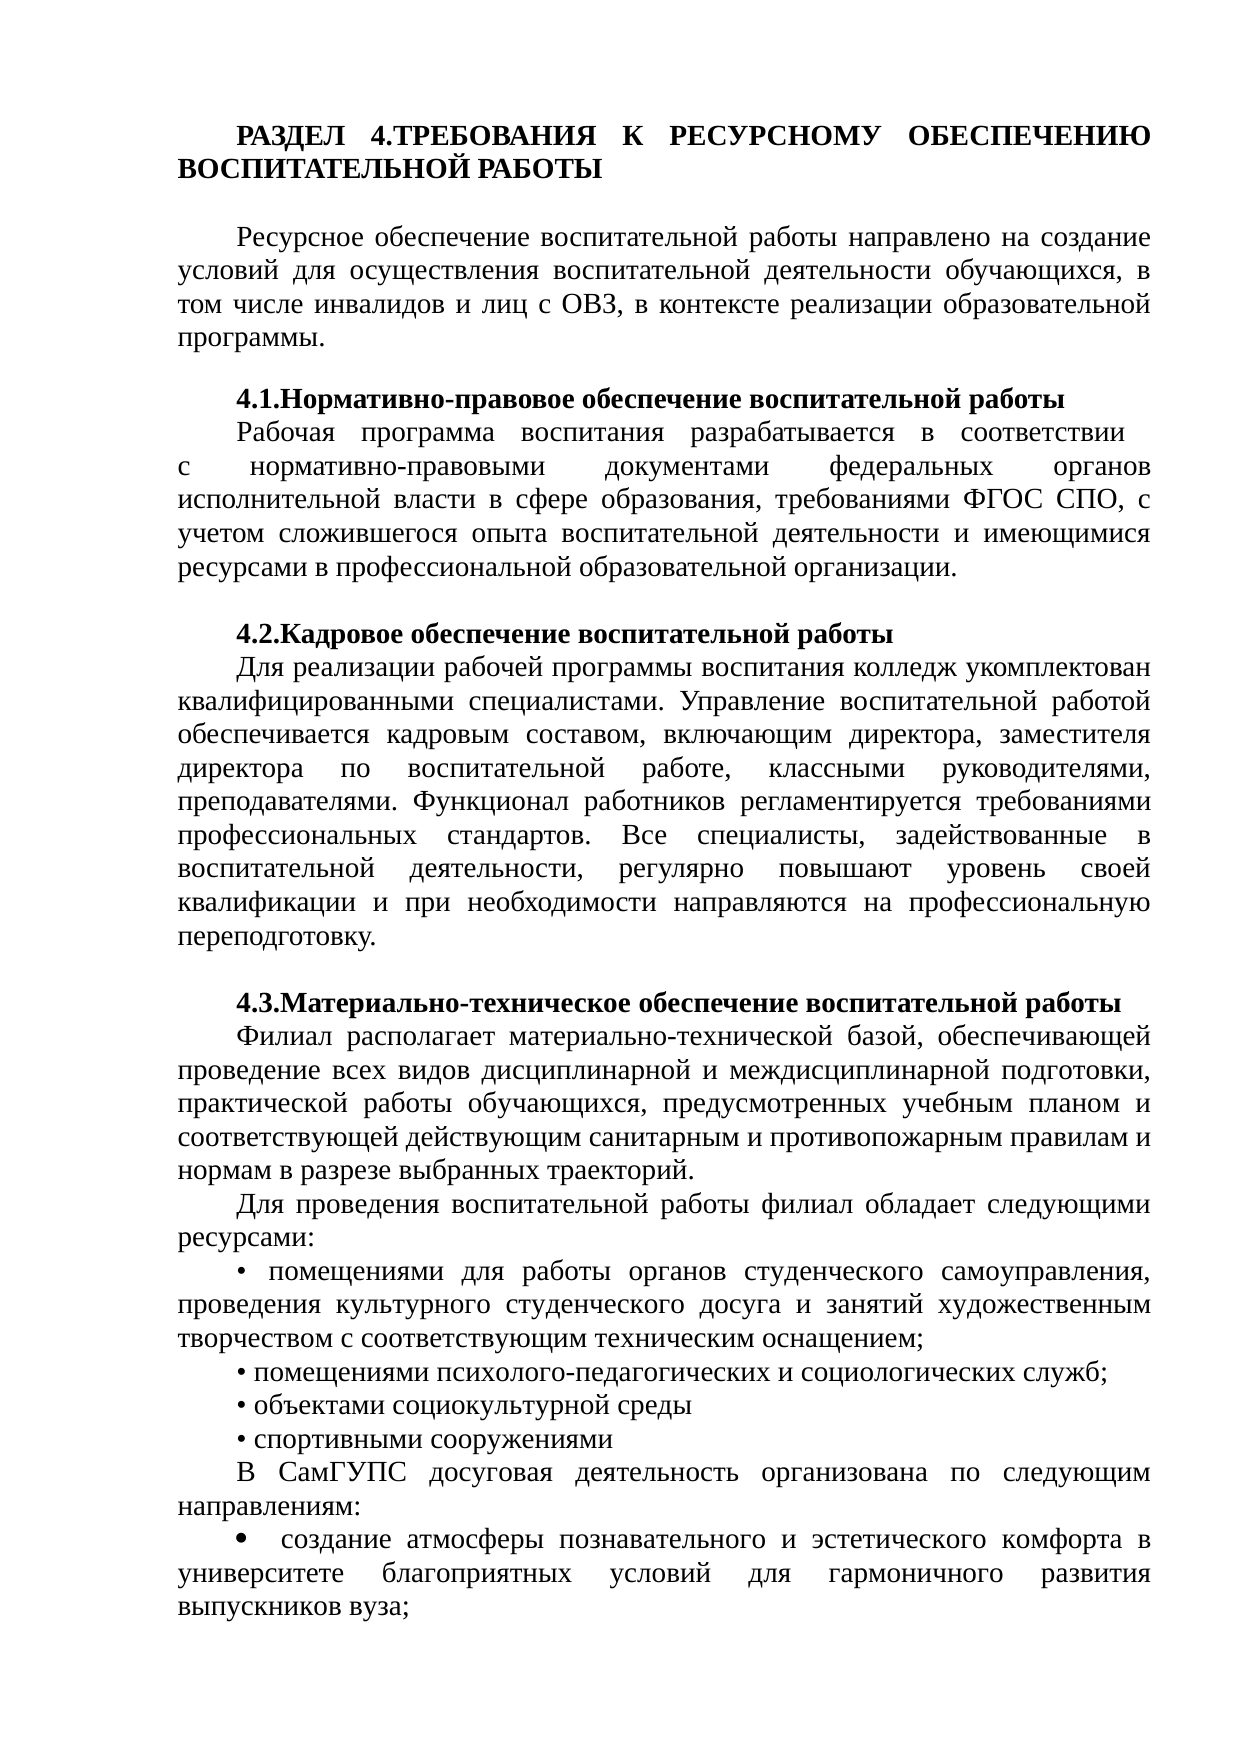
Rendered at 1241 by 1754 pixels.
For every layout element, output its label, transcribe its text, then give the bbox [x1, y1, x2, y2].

text Ресурсное обеспечение воспитательной работы направлено на создание условий для осуществления воспитательной деятельности обучающихся, в том числе инвалидов и лиц с ОВЗ, в контексте реализации образовательной программы. [177, 219, 1152, 353]
list • помещениями для работы органов студенческого самоуправления, проведения культурного студенческого досуга и занятий художественным творчеством с соответствующим техническим оснащением; [177, 1253, 1152, 1354]
text Для реализации рабочей программы воспитания колледж укомплектован квалифицированными специалистами. Управление воспитательной работой обеспечивается кадровым составом, включающим директора, заместителя директора по воспитательной работе, классными руководителями, преподавателями. Функционал работников регламентируется требованиями профессиональных стандартов. Все специалисты, задействованные в воспитательной деятельности, регулярно повышают уровень своей квалификации и при необходимости направляются на профессиональную переподготовку. [177, 649, 1152, 951]
list Филиал располагает материально-технической базой, обеспечивающей проведение всех видов дисциплинарной и междисциплинарной подготовки, практической работы обучающихся, предусмотренных учебным планом и соответствующей действующим санитарным и противопожарным правилам и нормам в разрезе выбранных траекторий. [177, 1018, 1152, 1186]
text 4.1.Нормативно-правовое обеспечение воспитательной работы [177, 381, 1152, 414]
text Рабочая программа воспитания разрабатывается в соответствии с нормативно-правовыми документами федеральных органов исполнительной власти в сфере образования, требованиями ФГОС СПО, с учетом сложившегося опыта воспитательной деятельности и имеющимися ресурсами в профессиональной образовательной организации. [177, 414, 1152, 582]
list создание атмосферы познавательного и эстетического комфорта в университете благоприятных условий для гармоничного развития выпускников вуза; [177, 1521, 1152, 1622]
text РАЗДЕЛ 4.ТРЕБОВАНИЯ К РЕСУРСНОМУ ОБЕСПЕЧЕНИЮ ВОСПИТАТЕЛЬНОЙ РАБОТЫ [177, 118, 1152, 185]
text 4.3.Материально-техническое обеспечение воспитательной работы [177, 985, 1152, 1018]
list • спортивными сооружениями [177, 1421, 1152, 1454]
list Для проведения воспитательной работы филиал обладает следующими ресурсами: [177, 1186, 1152, 1253]
list • помещениями психолого-педагогических и социологических служб; [177, 1354, 1152, 1387]
list В СамГУПС досуговая деятельность организована по следующим направлениям: [177, 1454, 1152, 1521]
list • объектами социокультурной среды [177, 1387, 1152, 1421]
text 4.2.Кадровое обеспечение воспитательной работы [177, 616, 1152, 649]
